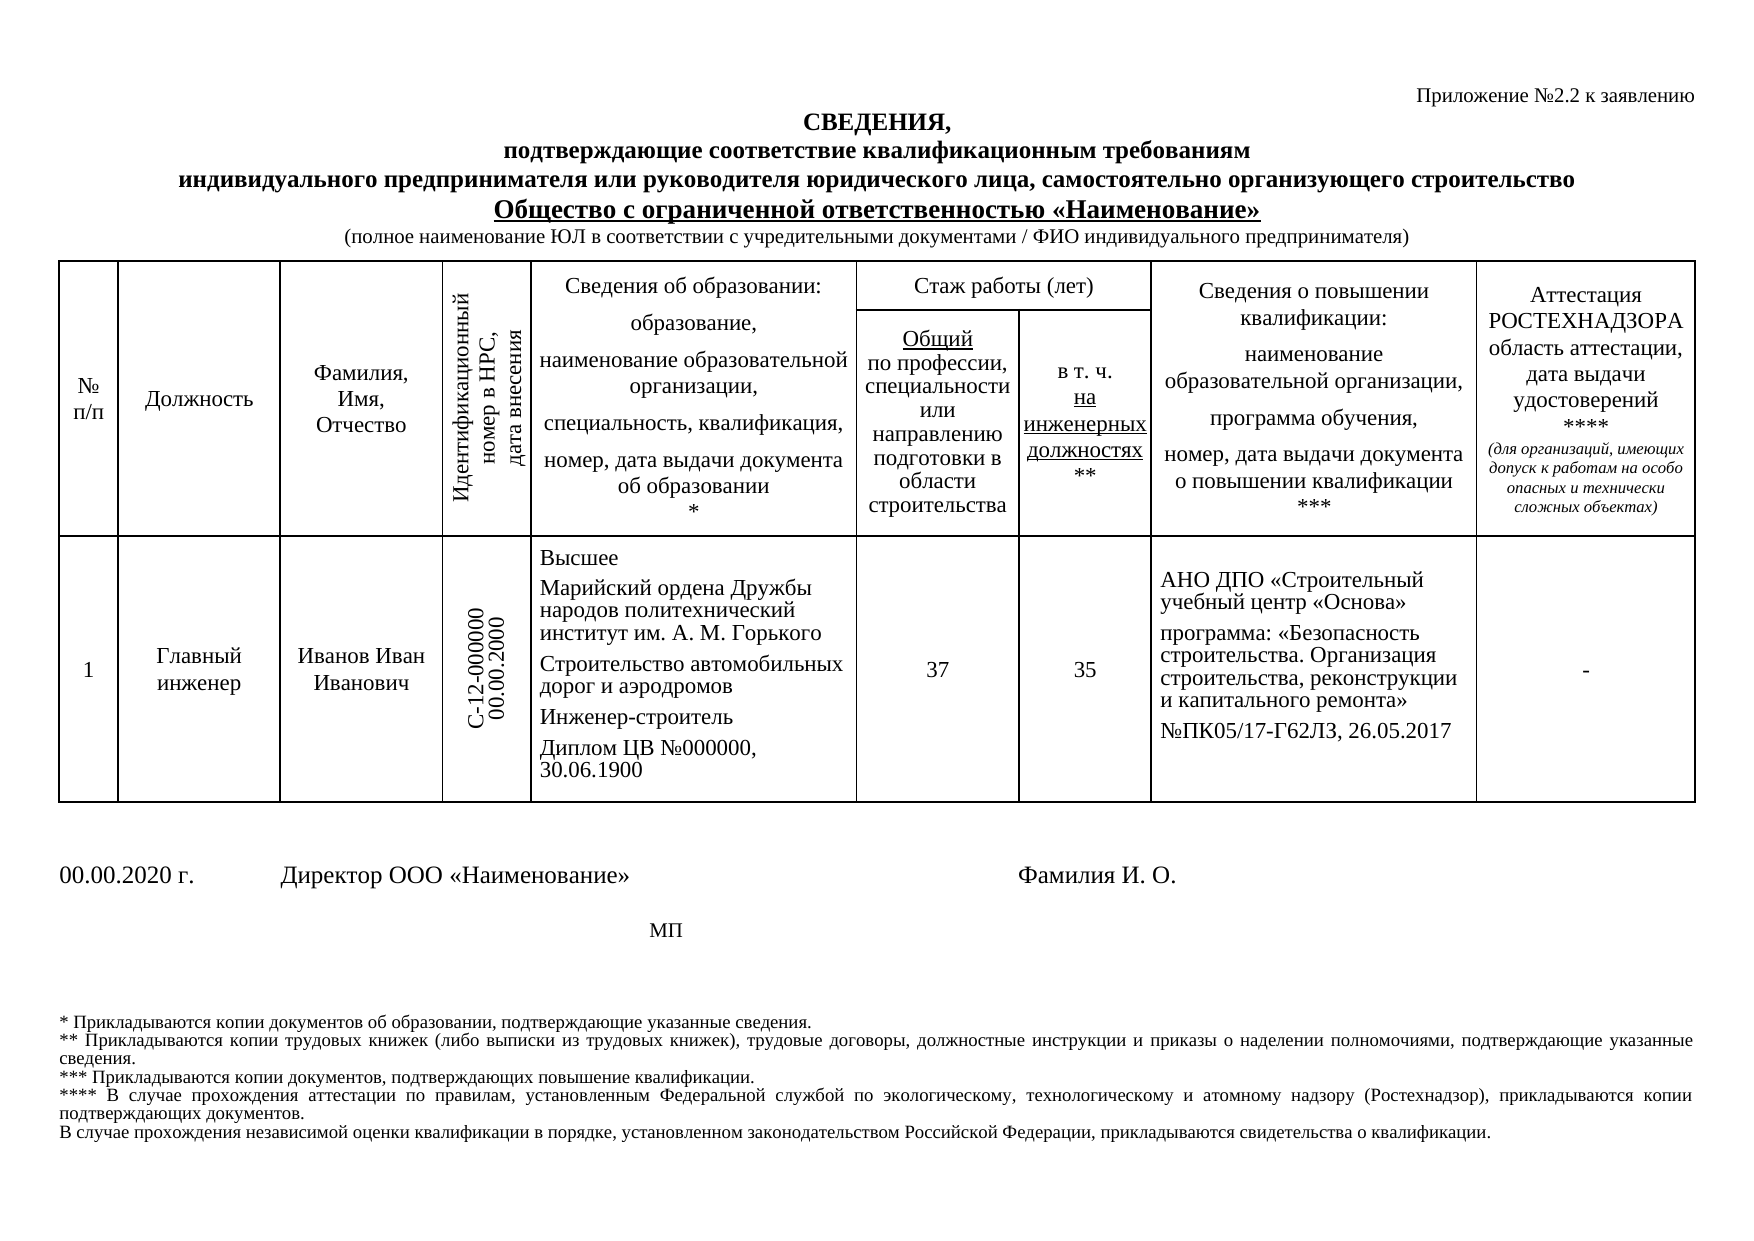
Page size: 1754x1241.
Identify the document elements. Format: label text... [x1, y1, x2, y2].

table_header Должность [119, 262, 279, 535]
text МП [59, 918, 1695, 942]
table_cell 1 [60, 537, 117, 801]
text индивидуального предпринимателя или руководителя юридического лица, самостоятельно организующего строительство [59, 164, 1695, 193]
table_cell Главный инженер [119, 537, 279, 801]
table_header Аттестация РОСТЕХНАДЗОРА область аттестации, дата выдачи удостоверений **** (для организаций, имеющих допуск к работам на особо опасных и технически сложных объектах) [1477, 262, 1694, 535]
table_cell С-12-000000 00.00.2000 [443, 537, 530, 801]
text подтверждающие соответствие квалификационным требованиям [59, 136, 1695, 164]
table_header Идентификационный номер в НРС, дата внесения [443, 262, 530, 535]
text * Прикладываются копии документов об образовании, подтверждающие указанные сведения. [59, 1014, 1695, 1032]
table_cell 37 [857, 537, 1018, 801]
table_header Сведения о повышении квалификации: наименование образовательной организации, программа обучения, номер, дата выдачи документа о повышении квалификации *** [1152, 262, 1476, 535]
text **** В случае прохождения аттестации по правилам, установленным Федеральной службой по экологическому, технологическому и атомному надзору (Ростехнадзор), прикладываются копии подтверждающих документов. [59, 1087, 1695, 1123]
text Приложение №2.2 к заявлению [59, 83, 1695, 107]
table_cell Высшее Марийский ордена Дружбы народов политехнический институт им. А. М. Горького Строительство автомобильных дорог и аэродромов Инженер-строитель Диплом ЦВ №000000, 30.06.1900 [532, 537, 856, 801]
table_cell Общий по профессии, специальности или направлению подготовки в области строительства [857, 311, 1018, 535]
text СВЕДЕНИЯ, [59, 107, 1695, 136]
table_cell АНО ДПО «Строительный учебный центр «Основа» программа: «Безопасность строительства. Организация строительства, реконструкции и капитального ремонта» №ПК05/17-Г62ЛЗ, 26.05.2017 [1152, 537, 1476, 801]
table_header Сведения об образовании: образование, наименование образовательной организации, специальность, квалификация, номер, дата выдачи документа об образовании * [532, 262, 856, 535]
table_cell Иванов Иван Иванович [281, 537, 442, 801]
table_header Стаж работы (лет) [857, 262, 1150, 309]
text Общество с ограниченной ответственностью «Наименование» [59, 193, 1695, 224]
text В случае прохождения независимой оценки квалификации в порядке, установленном законодательством Российской Федерации, прикладываются свидетельства о квалификации. [59, 1123, 1695, 1142]
table_header Фамилия, Имя, Отчество [281, 262, 442, 535]
table_cell в т. ч. на инженерных должностях ** [1020, 311, 1150, 535]
text ** Прикладываются копии трудовых книжек (либо выписки из трудовых книжек), трудовые договоры, должностные инструкции и приказы о наделении полномочиями, подтверждающие указанные сведения. [59, 1032, 1695, 1069]
table_cell 35 [1020, 537, 1150, 801]
table_header № п/п [60, 262, 117, 535]
text 00.00.2020 г. Директор ООО «Наименование» Фамилия И. О. [59, 860, 1695, 889]
text *** Прикладываются копии документов, подтверждающих повышение квалификации. [59, 1069, 1695, 1087]
text (полное наименование ЮЛ в соответствии с учредительными документами / ФИО индивидуального предпринимателя) [59, 224, 1695, 248]
table_cell - [1477, 537, 1694, 801]
